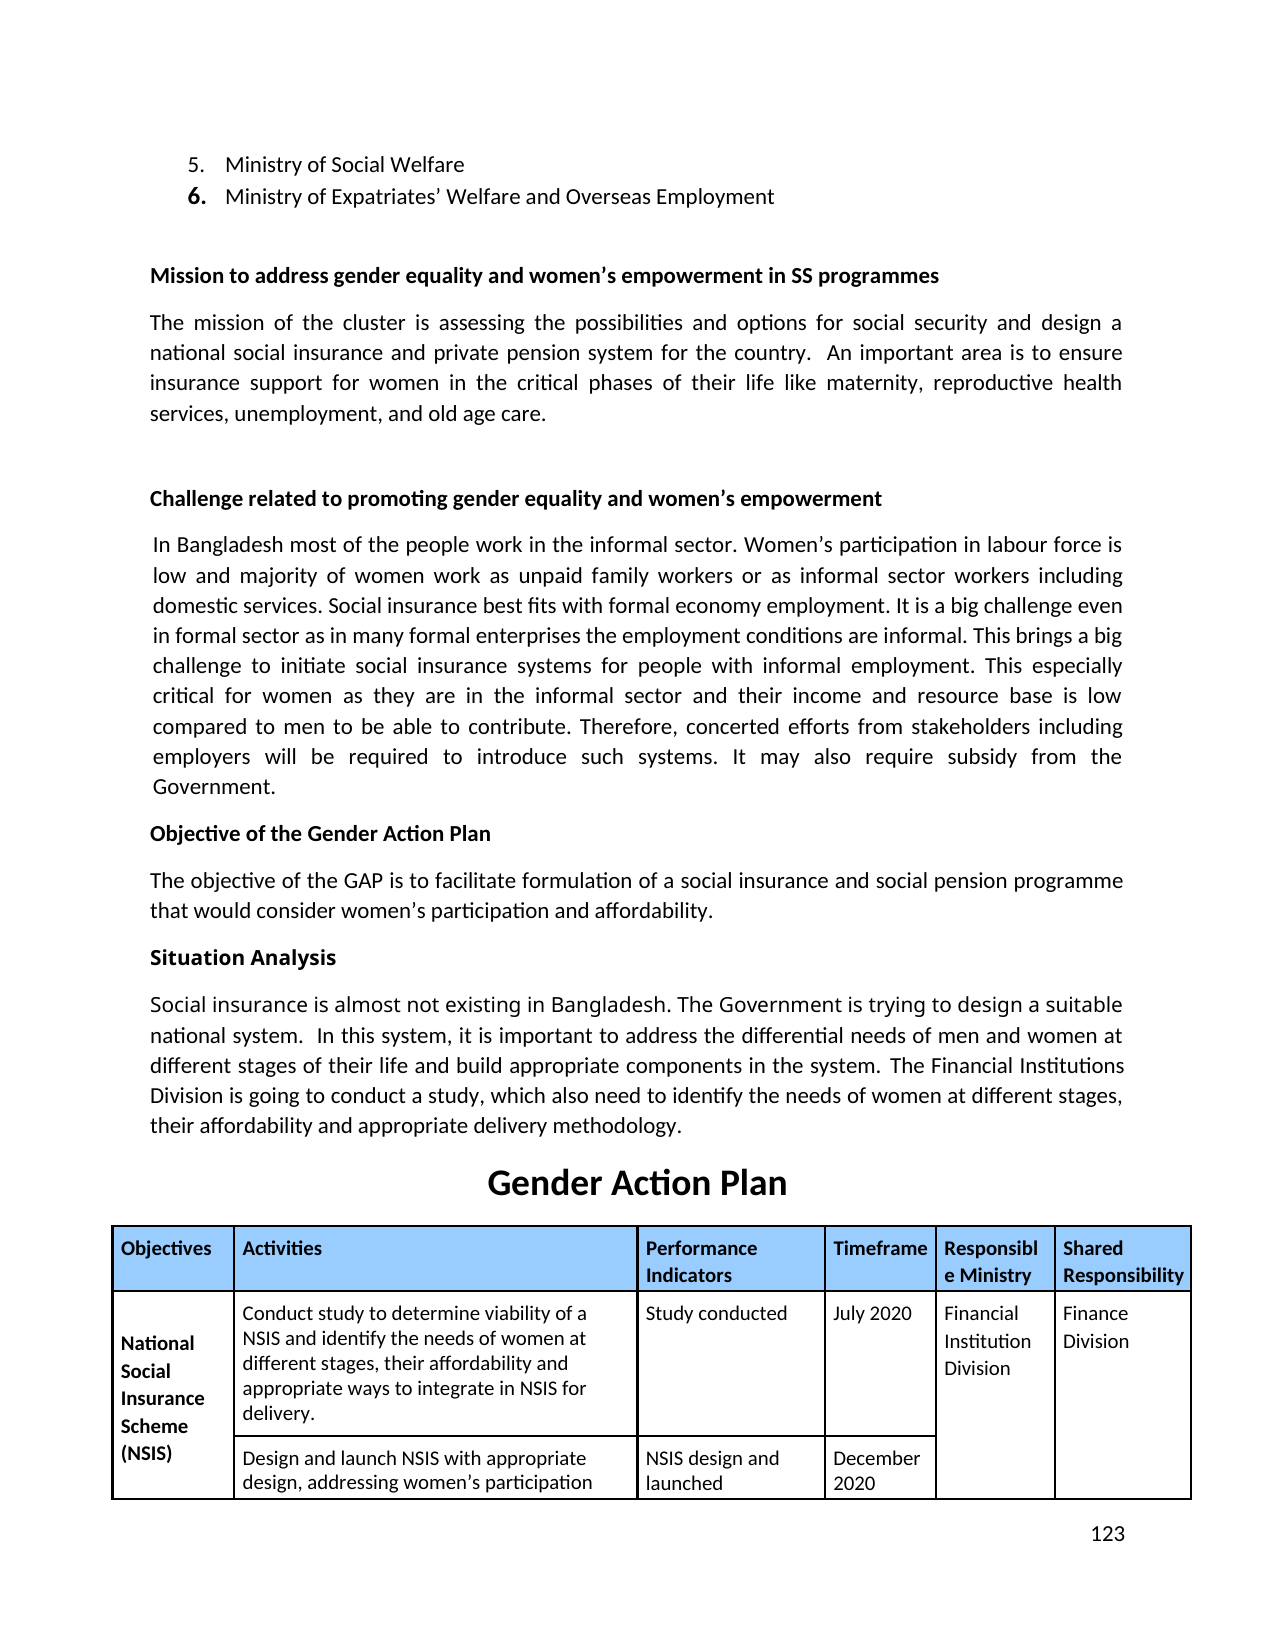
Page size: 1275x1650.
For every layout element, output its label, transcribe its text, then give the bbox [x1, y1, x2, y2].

text The mission of the cluster is assessing the possibilities and options for social security and design a national social insurance and private pension system for the country. An important area is to ensure insurance support for women in the critical phases of their life like maternity, reproductive health services, unemployment, and old age care. [149, 308, 1125, 427]
text Challenge related to promoting gender equality and women’s empowerment [150, 484, 1125, 512]
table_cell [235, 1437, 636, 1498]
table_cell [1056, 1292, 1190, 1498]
text Mission to address gender equality and women’s empowerment in SS programmes [150, 261, 1125, 289]
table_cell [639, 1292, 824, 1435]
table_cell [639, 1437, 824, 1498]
list Ministry of Social Welfare [187, 150, 1125, 178]
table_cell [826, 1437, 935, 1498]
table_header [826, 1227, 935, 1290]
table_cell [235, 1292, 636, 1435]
text In Bangladesh most of the people work in the informal sector. Women’s participation in labour force is low and majority of women work as unpaid family workers or as informal sector workers including domestic services. Social insurance best fits with formal economy employment. It is a big challenge even in formal sector as in many formal enterprises the employment conditions are informal. This brings a big challenge to initiate social insurance systems for people with informal employment. This especially critical for women as they are in the informal sector and their income and resource base is low compared to men to be able to contribute. Therefore, concerted efforts from stakeholders including employers will be required to introduce such systems. It may also require subsidy from the Government. [153, 531, 1124, 800]
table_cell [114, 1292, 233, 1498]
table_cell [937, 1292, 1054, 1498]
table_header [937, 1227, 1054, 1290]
text Objective of the Gender Action Plan [150, 819, 1125, 847]
text Social insurance is almost not existing in Bangladesh. The Government is trying to design a suitable national system. In this system, it is important to address the differential needs of men and women at different stages of their life and build appropriate components in the system. The Financial Institutions Division is going to conduct a study, which also need to identify the needs of women at different stages, their affordability and appropriate delivery methodology. [150, 990, 1125, 1140]
text The objective of the GAP is to facilitate formulation of a social insurance and social pension programme that would consider women’s participation and affordability. [150, 866, 1125, 924]
text Gender Action Plan [150, 1158, 1125, 1204]
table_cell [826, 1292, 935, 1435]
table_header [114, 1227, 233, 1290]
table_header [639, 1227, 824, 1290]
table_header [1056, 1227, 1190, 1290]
list Ministry of Expatriates’ Welfare and Overseas Employment [187, 180, 1124, 211]
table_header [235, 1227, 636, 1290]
text Situation Analysis [150, 943, 1125, 972]
